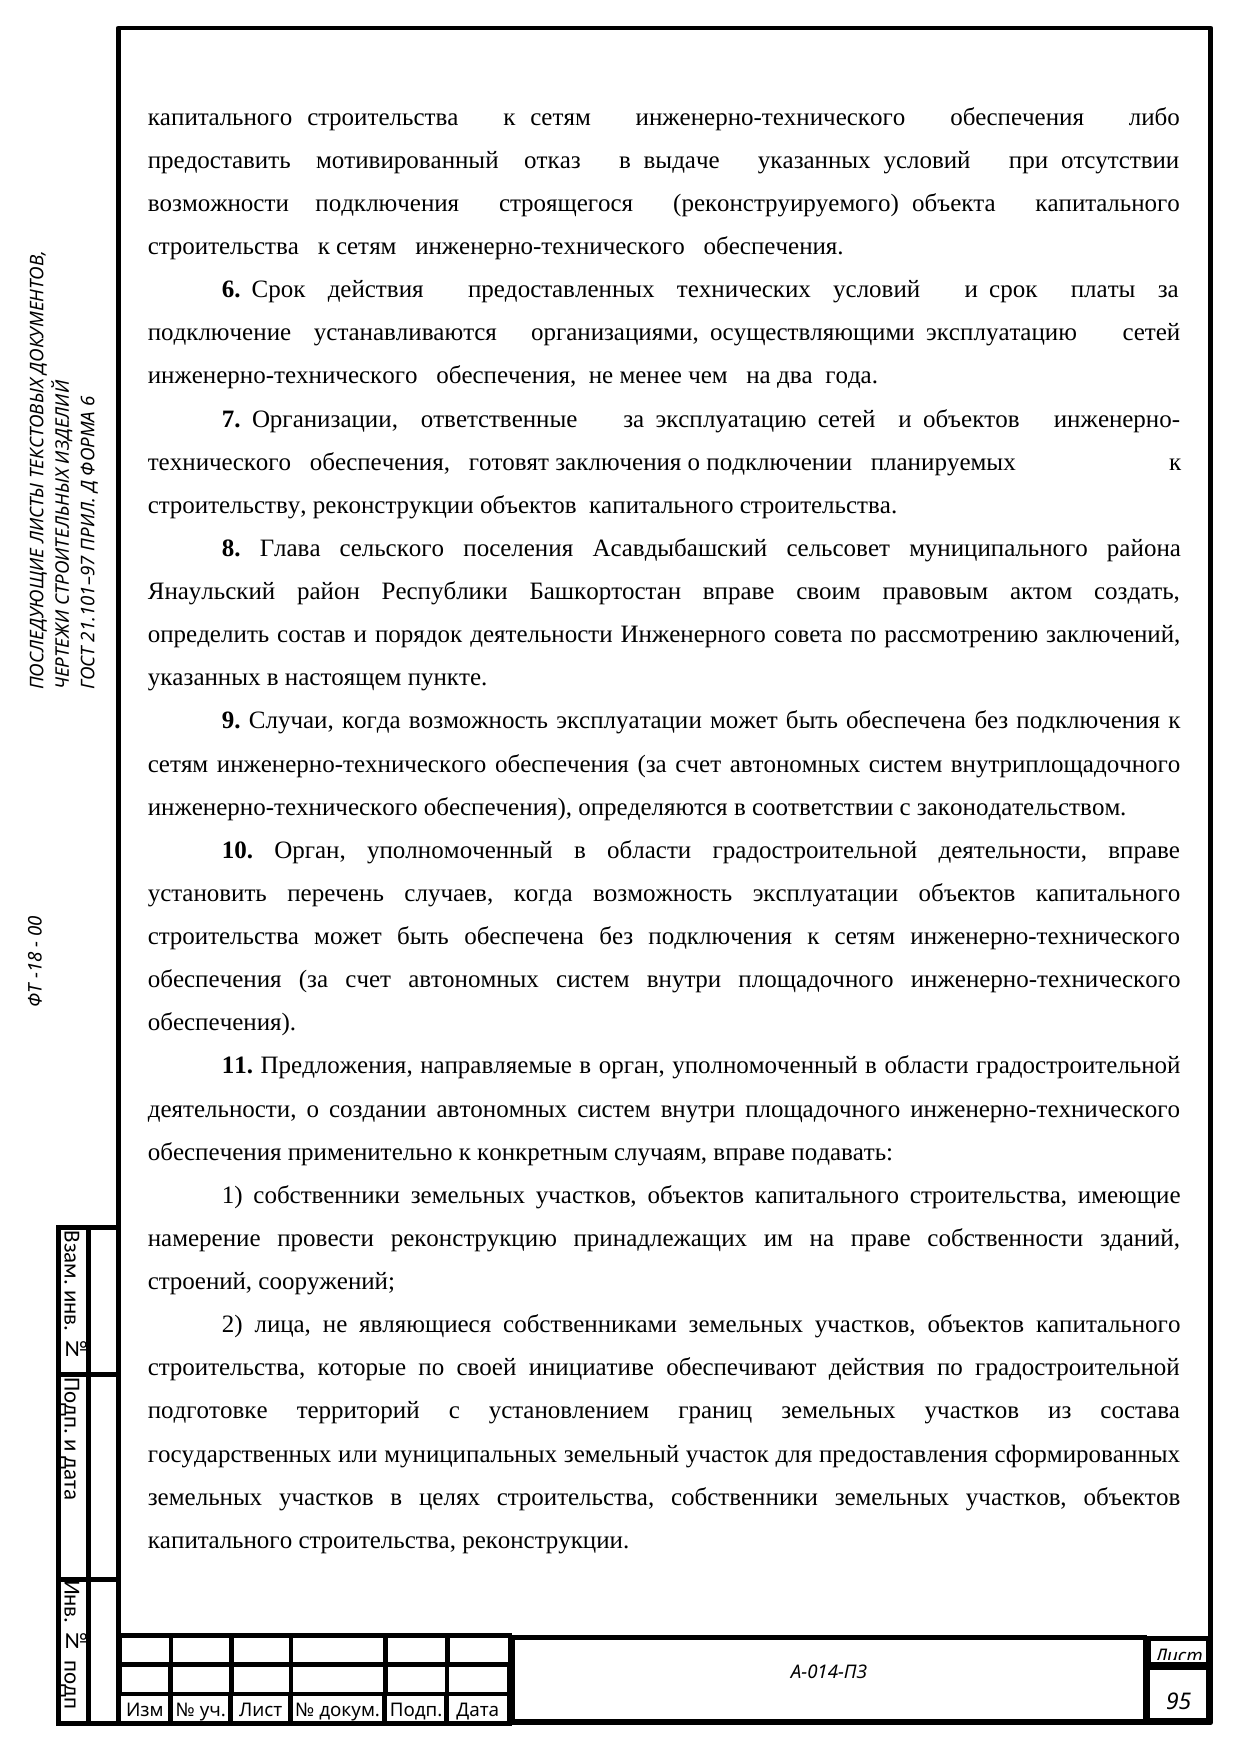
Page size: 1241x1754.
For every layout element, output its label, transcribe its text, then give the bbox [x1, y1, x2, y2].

text 11. Предложения, направляемые в орган, уполномоченный в области градостроительной деятельности, о создании автономных систем внутри площадочного инженерно-технического обеспечения применительно к конкретным случаям, вправе подавать: [148, 1051, 1181, 1166]
text 8. Глава сельского поселения Асавдыбашский сельсовет муниципального района Янаульский район Республики Башкортостан вправе своим правовым актом создать, определить состав и порядок деятельности Инженерного совета по рассмотрению заключений, указанных в настоящем пункте. [148, 533, 1181, 691]
text 1) собственники земельных участков, объектов капитального строительства, имеющие намерение провести реконструкцию принадлежащих им на праве собственности зданий, строений, сооружений; [148, 1180, 1181, 1295]
text 2) лица, не являющиеся собственниками земельных участков, объектов капитального строительства, которые по своей инициативе обеспечивают действия по градостроительной подготовке территорий с установлением границ земельных участков из состава государственных или муниципальных земельный участок для предоставления сформированных земельных участков в целях строительства, собственники земельных участков, объектов капитального строительства, реконструкции. [148, 1309, 1181, 1554]
text 6. Срок действия предоставленных технических условий и срок платы за подключение устанавливаются организациями, осуществляющими эксплуатацию сетей инженерно-технического обеспечения, не менее чем на два года. [148, 274, 1181, 389]
text 9. Случаи, когда возможность эксплуатации может быть обеспечена без подключения к сетям инженерно-технического обеспечения (за счет автономных систем внутриплощадочного инженерно-технического обеспечения), определяются в соответствии с законодательством. [148, 706, 1181, 821]
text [148, 102, 1181, 260]
text 10. Орган, уполномоченный в области градостроительной деятельности, вправе установить перечень случаев, когда возможность эксплуатации объектов капитального строительства может быть обеспечена без подключения к сетям инженерно-технического обеспечения (за счет автономных систем внутри площадочного инженерно-технического обеспечения). [148, 835, 1181, 1036]
text 7. Организации, ответственные за эксплуатацию сетей и объектов инженерно-технического обеспечения, готовят заключения о подключении планируемых к строительству, реконструкции объектов капитального строительства. [148, 404, 1181, 519]
